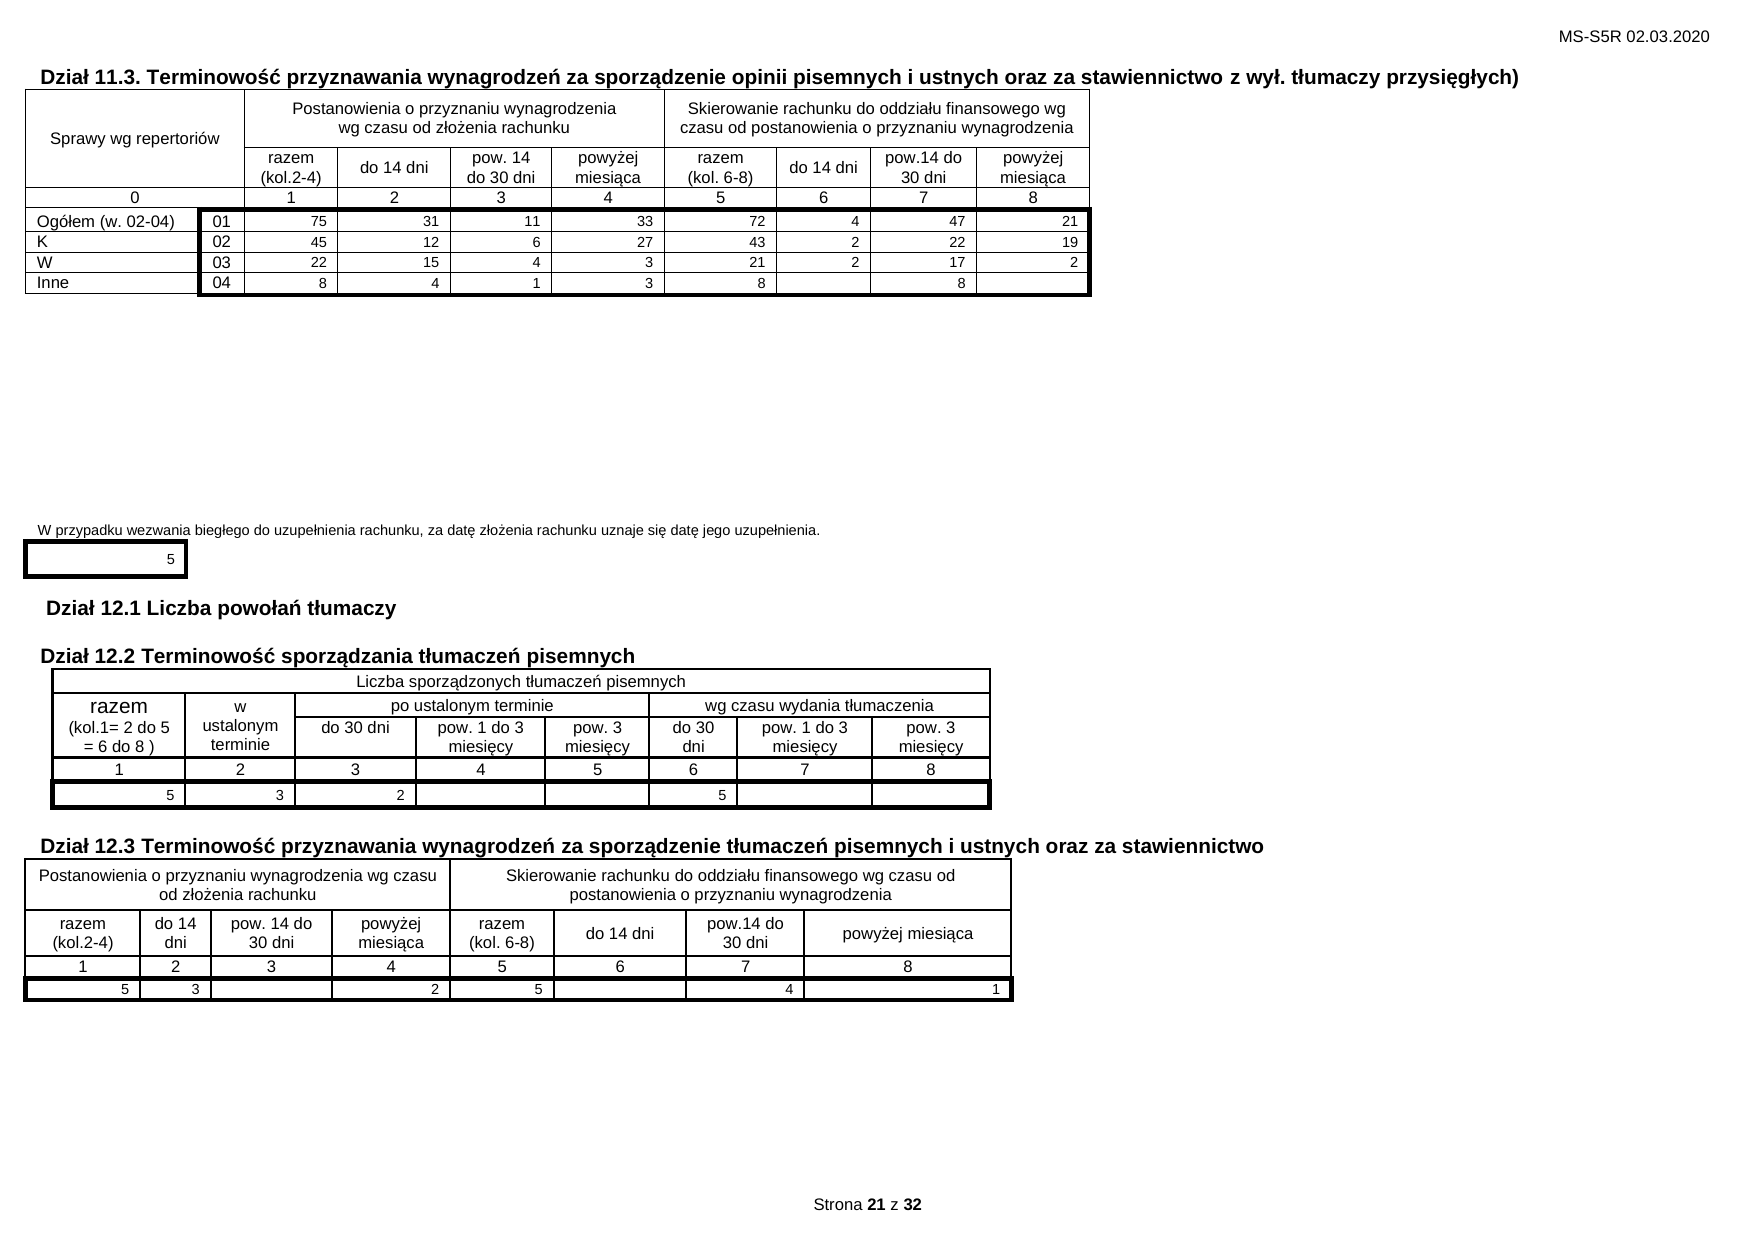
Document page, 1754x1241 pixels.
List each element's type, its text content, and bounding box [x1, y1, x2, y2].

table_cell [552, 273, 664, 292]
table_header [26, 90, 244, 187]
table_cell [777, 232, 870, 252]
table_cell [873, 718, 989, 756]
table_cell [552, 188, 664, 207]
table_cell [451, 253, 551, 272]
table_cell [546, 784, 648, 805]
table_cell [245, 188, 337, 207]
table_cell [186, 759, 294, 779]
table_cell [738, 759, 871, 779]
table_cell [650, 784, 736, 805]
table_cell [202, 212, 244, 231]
text W przypadku wezwania biegłego do uzupełnienia rachunku, za datę złożenia rachunku uznaje się datę jego uzupełnienia. [25, 522, 1710, 539]
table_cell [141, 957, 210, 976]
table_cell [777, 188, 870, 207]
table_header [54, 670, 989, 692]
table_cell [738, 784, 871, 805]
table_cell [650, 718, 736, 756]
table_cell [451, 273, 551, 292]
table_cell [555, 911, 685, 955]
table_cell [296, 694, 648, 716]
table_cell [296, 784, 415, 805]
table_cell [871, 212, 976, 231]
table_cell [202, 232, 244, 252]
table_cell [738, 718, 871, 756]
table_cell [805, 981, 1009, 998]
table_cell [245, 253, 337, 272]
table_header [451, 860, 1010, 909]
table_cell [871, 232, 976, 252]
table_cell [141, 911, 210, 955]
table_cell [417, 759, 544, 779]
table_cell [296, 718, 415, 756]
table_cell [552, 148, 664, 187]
text Dział 12.3 Terminowość przyznawania wynagrodzeń za sporządzenie tłumaczeń pisemnych i ustnych oraz za stawiennictwo [25, 834, 1710, 858]
text Dział 12.2 Terminowość sporządzania tłumaczeń pisemnych [25, 644, 1710, 668]
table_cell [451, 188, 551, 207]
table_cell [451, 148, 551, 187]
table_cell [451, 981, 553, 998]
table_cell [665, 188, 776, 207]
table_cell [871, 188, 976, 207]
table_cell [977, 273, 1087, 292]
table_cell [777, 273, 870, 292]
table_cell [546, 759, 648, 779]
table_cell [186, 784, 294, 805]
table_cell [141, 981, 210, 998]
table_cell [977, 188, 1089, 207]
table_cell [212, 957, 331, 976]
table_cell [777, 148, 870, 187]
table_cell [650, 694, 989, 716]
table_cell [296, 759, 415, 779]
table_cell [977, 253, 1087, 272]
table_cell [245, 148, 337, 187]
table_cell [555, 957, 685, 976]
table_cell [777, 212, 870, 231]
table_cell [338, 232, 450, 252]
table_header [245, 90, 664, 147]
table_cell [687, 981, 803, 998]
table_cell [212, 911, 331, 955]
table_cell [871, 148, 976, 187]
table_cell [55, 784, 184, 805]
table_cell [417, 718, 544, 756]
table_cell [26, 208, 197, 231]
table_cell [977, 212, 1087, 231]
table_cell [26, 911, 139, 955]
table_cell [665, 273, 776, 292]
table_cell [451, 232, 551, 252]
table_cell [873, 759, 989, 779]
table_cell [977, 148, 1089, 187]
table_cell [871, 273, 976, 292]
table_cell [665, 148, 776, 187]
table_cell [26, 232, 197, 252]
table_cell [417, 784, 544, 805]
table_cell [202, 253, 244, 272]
text Dział 12.1 Liczba powołań tłumaczy [25, 579, 1710, 620]
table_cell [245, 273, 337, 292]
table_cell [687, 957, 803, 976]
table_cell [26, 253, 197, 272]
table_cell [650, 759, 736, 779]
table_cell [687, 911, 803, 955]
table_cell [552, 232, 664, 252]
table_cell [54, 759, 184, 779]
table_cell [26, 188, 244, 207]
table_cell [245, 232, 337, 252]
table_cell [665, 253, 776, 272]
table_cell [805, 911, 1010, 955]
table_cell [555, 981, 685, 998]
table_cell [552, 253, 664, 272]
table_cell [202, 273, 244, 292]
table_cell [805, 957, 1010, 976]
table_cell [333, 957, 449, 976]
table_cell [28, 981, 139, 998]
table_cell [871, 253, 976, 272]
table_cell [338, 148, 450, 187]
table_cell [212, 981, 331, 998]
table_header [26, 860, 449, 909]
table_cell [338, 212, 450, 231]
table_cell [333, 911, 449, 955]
text Dział 11.3. Terminowość przyznawania wynagrodzeń za sporządzenie opinii pisemnych i ustnych oraz za stawiennictwo z wył. tłumaczy przysięgłych) [25, 47, 1710, 88]
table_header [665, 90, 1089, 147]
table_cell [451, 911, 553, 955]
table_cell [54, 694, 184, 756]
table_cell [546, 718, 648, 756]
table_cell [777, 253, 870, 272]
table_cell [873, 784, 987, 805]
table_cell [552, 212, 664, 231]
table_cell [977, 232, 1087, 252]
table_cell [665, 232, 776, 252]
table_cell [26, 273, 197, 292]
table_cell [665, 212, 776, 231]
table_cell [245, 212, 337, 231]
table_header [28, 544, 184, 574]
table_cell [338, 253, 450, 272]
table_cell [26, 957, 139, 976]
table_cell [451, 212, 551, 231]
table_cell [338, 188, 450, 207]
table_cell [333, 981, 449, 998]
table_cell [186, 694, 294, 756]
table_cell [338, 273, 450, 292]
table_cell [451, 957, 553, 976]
